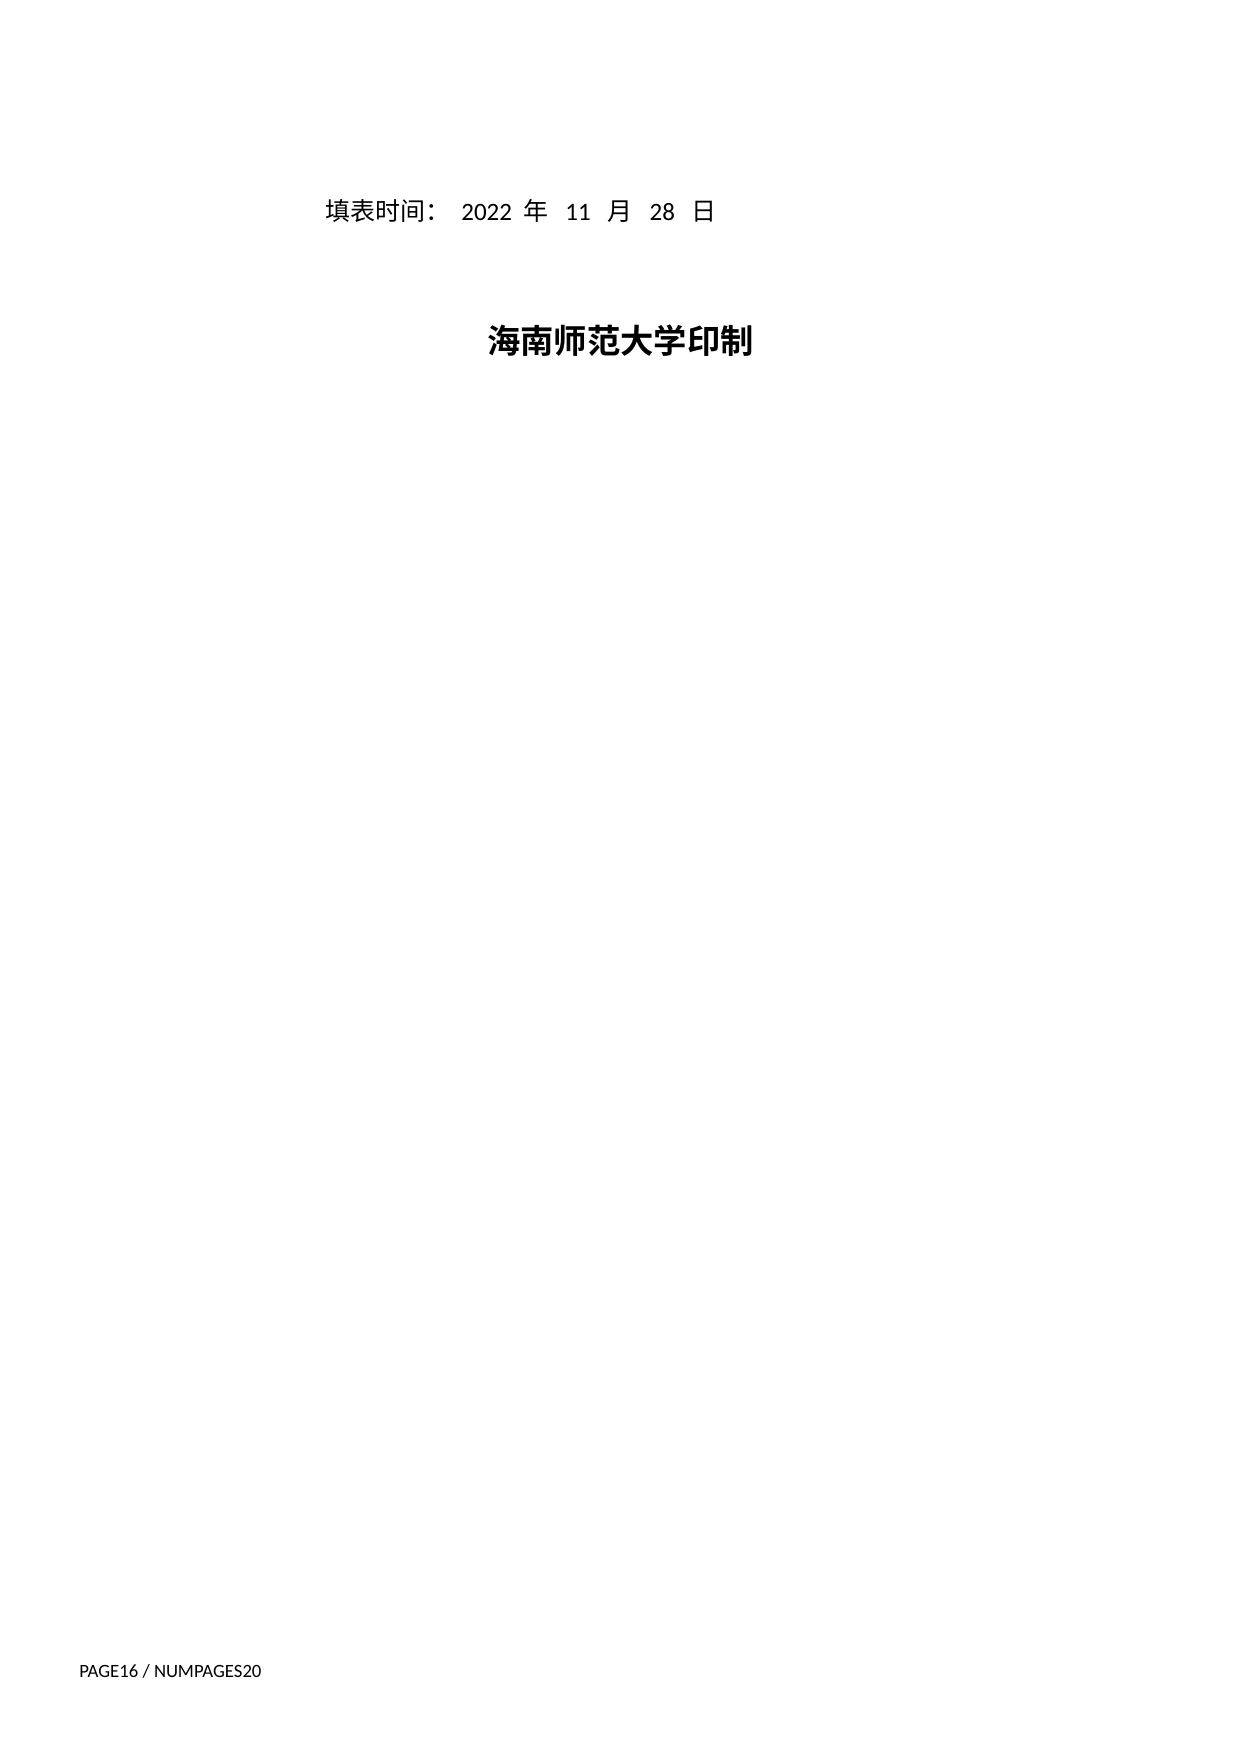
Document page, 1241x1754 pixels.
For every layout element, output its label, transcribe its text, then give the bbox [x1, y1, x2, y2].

text 填表时间： 2022 年 11 月 28 日 [75, 177, 1165, 242]
text 海南师范大学印制 [75, 307, 1165, 372]
